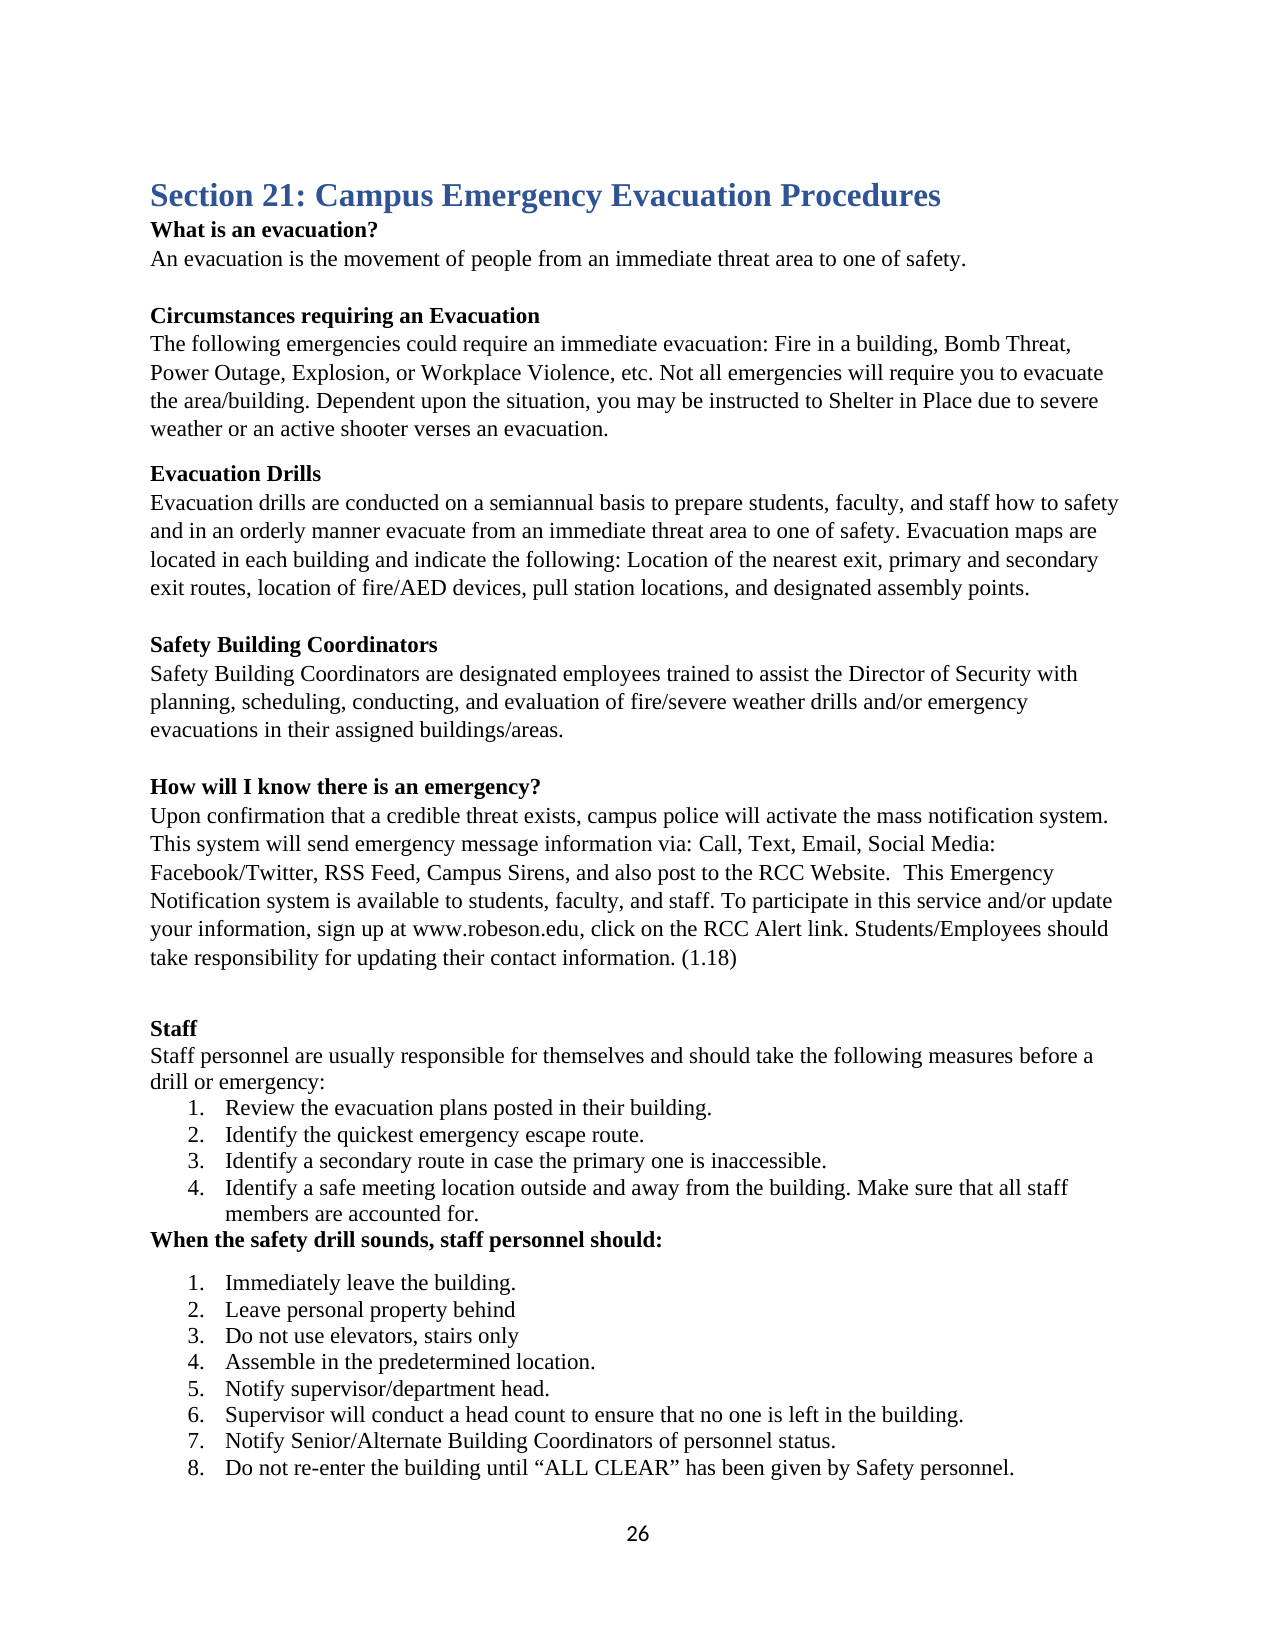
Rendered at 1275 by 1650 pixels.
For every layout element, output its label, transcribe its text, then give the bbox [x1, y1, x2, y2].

list Review the evacuation plans posted in their building. [187, 1094, 1125, 1121]
text What is an evacuation? An evacuation is the movement of people from an immediate threat area to one of safety. Circumstances requiring an Evacuation The following emergencies could require an immediate evacuation: Fire in a building, Bomb Threat, Power Outage, Explosion, or Workplace Violence, etc. Not all emergencies will require you to evacuate the area/building. Dependent upon the situation, you may be instructed to Shelter in Place due to severe weather or an active shooter verses an evacuation. [150, 216, 1125, 442]
list Identify the quickest emergency escape route. [187, 1121, 1125, 1147]
list Identify a secondary route in case the primary one is inaccessible. [187, 1147, 1125, 1173]
text Staff Staff personnel are usually responsible for themselves and should take the following measures before a drill or emergency: [150, 1015, 1125, 1094]
list Assemble in the predetermined location. [187, 1348, 1125, 1375]
list Do not re-enter the building until “ALL CLEAR” has been given by Safety personnel. [187, 1454, 1125, 1480]
list Notify Senior/Alternate Building Coordinators of personnel status. [187, 1427, 1125, 1454]
list Leave personal property behind [187, 1296, 1125, 1322]
subtitle Section 21: Campus Emergency Evacuation Procedures [150, 175, 1125, 213]
list Notify supervisor/department head. [187, 1375, 1125, 1401]
list Do not use elevators, stairs only [187, 1322, 1125, 1348]
list Identify a safe meeting location outside and away from the building. Make sure that all staff members are accounted for. [187, 1173, 1125, 1226]
text Evacuation Drills Evacuation drills are conducted on a semiannual basis to prepare students, faculty, and staff how to safety and in an orderly manner evacuate from an immediate threat area to one of safety. Evacuation maps are located in each building and indicate the following: Location of the nearest exit, primary and secondary exit routes, location of fire/AED devices, pull station locations, and designated assembly points. Safety Building Coordinators Safety Building Coordinators are designated employees trained to assist the Director of Security with planning, scheduling, conducting, and evaluation of fire/severe weather drills and/or emergency evacuations in their assigned buildings/areas. How will I know there is an emergency? Upon confirmation that a credible threat exists, campus police will activate the mass notification system. This system will send emergency message information via: Call, Text, Email, Social Media: Facebook/Twitter, RSS Feed, Campus Sirens, and also post to the RCC Website. This Emergency Notification system is available to students, faculty, and staff. To participate in this service and/or update your information, sign up at www.robeson.edu, click on the RCC Alert link. Students/Employees should take responsibility for updating their contact information. (1.18) [150, 461, 1125, 970]
text When the safety drill sounds, staff personnel should: [150, 1226, 1125, 1253]
list Immediately leave the building. [187, 1269, 1125, 1296]
list Supervisor will conduct a head count to ensure that no one is left in the building. [187, 1401, 1125, 1427]
